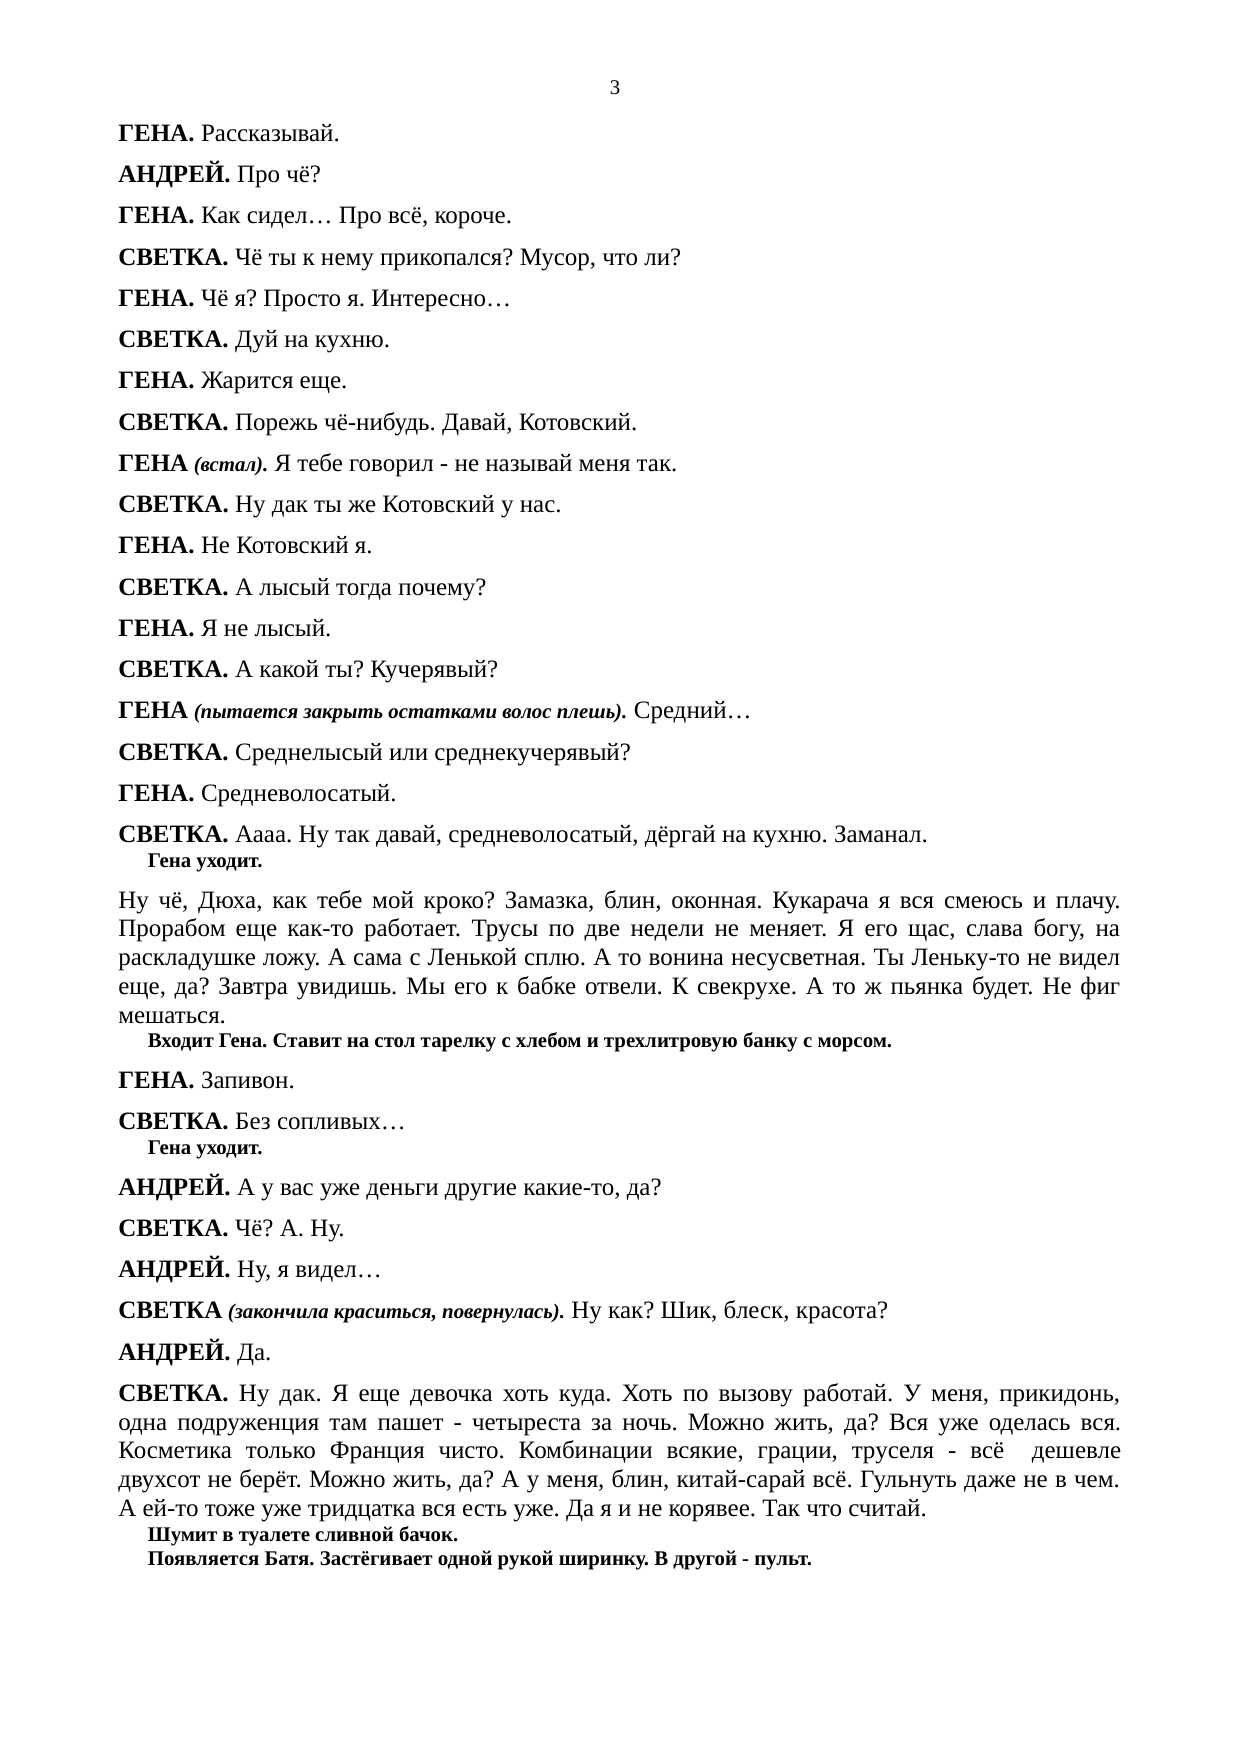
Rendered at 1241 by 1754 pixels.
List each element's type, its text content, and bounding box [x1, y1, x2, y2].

text ГЕНА (встал). Я тебе говорил - не называй меня так. [118, 448, 1122, 477]
text ГЕНА. Чё я? Просто я. Интересно… [118, 283, 1122, 312]
text ГЕНА. Я не лысый. [118, 613, 1122, 642]
text ГЕНА. Не Котовский я. [118, 531, 1122, 559]
text Гена уходит. [148, 848, 1122, 872]
text СВЕТКА. Среднелысый или среднекучерявый? [118, 737, 1122, 766]
text СВЕТКА. Порежь чё-нибудь. Давай, Котовский. [118, 407, 1122, 436]
text Ну чё, Дюха, как тебе мой кроко? Замазка, блин, оконная. Кукарача я вся смеюсь и плачу. Прорабом еще как-то работает. Трусы по две недели не меняет. Я его щас, слава богу, на раскладушке ложу. А сама с Ленькой сплю. А то вонина несусветная. Ты Леньку-то не видел еще, да? Завтра увидишь. Мы его к бабке отвели. К свекрухе. А то ж пьянка будет. Не фиг мешаться. [118, 885, 1122, 1028]
text СВЕТКА. А какой ты? Кучерявый? [118, 654, 1122, 683]
text ГЕНА. Запивон. [118, 1065, 1122, 1094]
text АНДРЕЙ. А у вас уже деньги другие какие-то, да? [118, 1172, 1122, 1200]
text ГЕНА. Рассказывай. [118, 118, 1122, 147]
text Гена уходит. [148, 1135, 1122, 1159]
text СВЕТКА. Аааа. Ну так давай, средневолосатый, дёргай на кухню. Заманал. [118, 819, 1122, 848]
text ГЕНА. Средневолосатый. [118, 778, 1122, 807]
text АНДРЕЙ. Ну, я видел… [118, 1254, 1122, 1283]
text ГЕНА (пытается закрыть остатками волос плешь). Средний… [118, 696, 1122, 724]
text АНДРЕЙ. Да. [118, 1337, 1122, 1365]
text СВЕТКА. А лысый тогда почему? [118, 572, 1122, 601]
text ГЕНА. Как сидел… Про всё, короче. [118, 201, 1122, 229]
text СВЕТКА. Ну дак. Я еще девочка хоть куда. Хоть по вызову работай. У меня, прикидонь, одна подруженция там пашет - четыреста за ночь. Можно жить, да? Вся уже оделась вся. Косметика только Франция чисто. Комбинации всякие, грации, труселя - всё дешевле двухсот не берёт. Можно жить, да? А у меня, блин, китай-сарай всё. Гульнуть даже не в чем. А ей-то тоже уже тридцатка вся есть уже. Да я и не корявее. Так что считай. [118, 1378, 1122, 1522]
text СВЕТКА. Чё? А. Ну. [118, 1213, 1122, 1242]
text СВЕТКА. Чё ты к нему прикопался? Мусор, что ли? [118, 242, 1122, 271]
text СВЕТКА. Дуй на кухню. [118, 324, 1122, 353]
text Шумит в туалете сливной бачок. [148, 1522, 1122, 1546]
text АНДРЕЙ. Про чё? [118, 159, 1122, 188]
text СВЕТКА. Без сопливых… [118, 1106, 1122, 1135]
text Появляется Батя. Застёгивает одной рукой ширинку. В другой - пульт. [148, 1546, 1122, 1570]
text ГЕНА. Жарится еще. [118, 366, 1122, 394]
text СВЕТКА. Ну дак ты же Котовский у нас. [118, 489, 1122, 518]
text Входит Гена. Ставит на стол тарелку с хлебом и трехлитровую банку с морсом. [148, 1028, 1122, 1052]
text СВЕТКА (закончила краситься, повернулась). Ну как? Шик, блеск, красота? [118, 1295, 1122, 1324]
